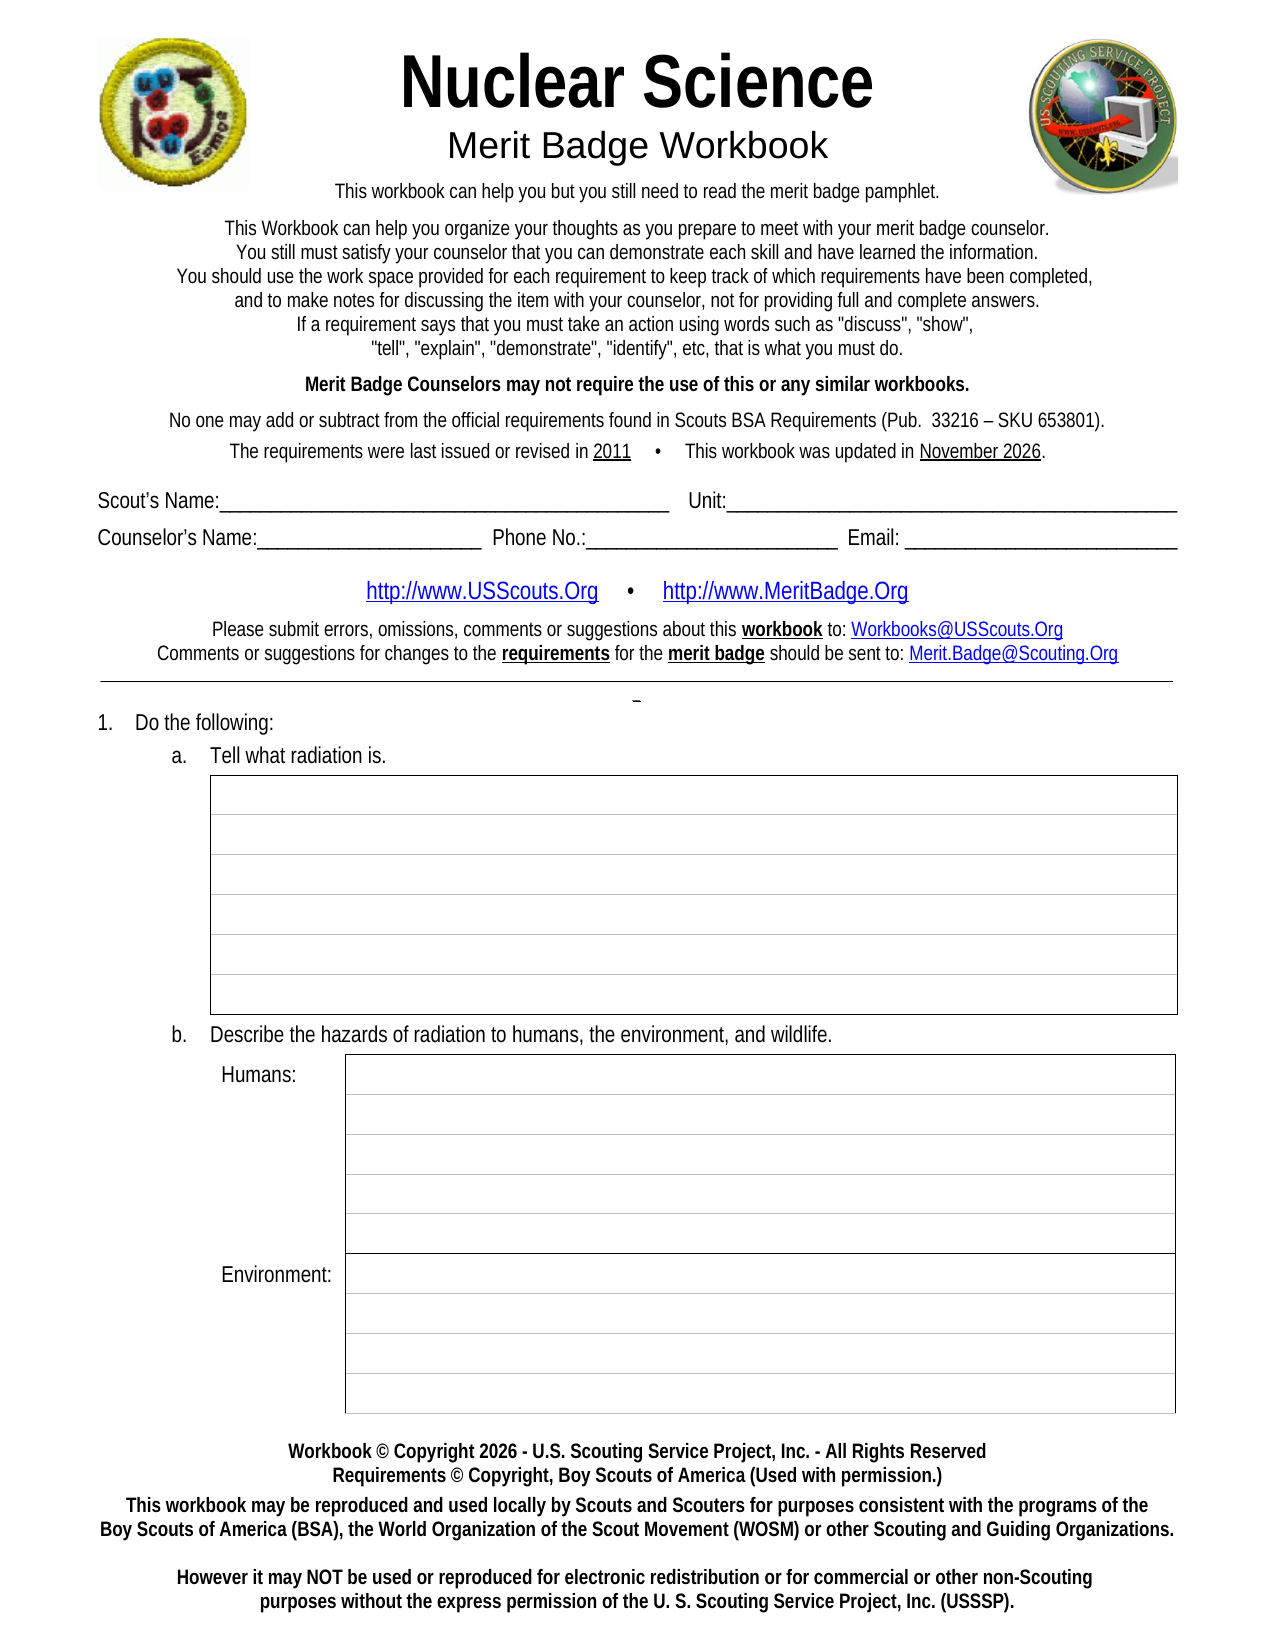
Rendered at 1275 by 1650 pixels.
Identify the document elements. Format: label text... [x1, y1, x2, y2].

table_header [346, 1055, 1175, 1094]
table_cell [346, 1254, 1175, 1293]
table_cell [346, 1175, 1175, 1213]
table_cell [346, 1095, 1175, 1133]
table_cell [346, 1334, 1175, 1373]
text Comments or suggestions for changes to the requirements for the merit badge should be sent to: Merit.Badge@Scouting.Org [97, 641, 1177, 665]
table_cell [211, 815, 1177, 854]
picture [1027, 37, 1179, 195]
table_cell [211, 975, 1177, 1014]
text 1. Do the following: [97, 709, 1177, 736]
table_header [211, 776, 1177, 814]
table_cell Environment: [210, 1253, 345, 1413]
table_cell [346, 1374, 1175, 1413]
text http://www.USScouts.Org • http://www.MeritBadge.Org [97, 576, 1177, 604]
text ______________________________________________________________________________________________________________________________________________ [97, 665, 1177, 703]
table_cell [211, 935, 1177, 974]
table_cell [346, 1135, 1175, 1173]
table_cell [211, 895, 1177, 934]
table_cell [346, 1214, 1175, 1253]
table_cell [346, 1294, 1175, 1333]
text b. Describe the hazards of radiation to humans, the environment, and wildlife. [135, 1021, 1177, 1047]
text Please submit errors, omissions, comments or suggestions about this workbook to: Workbooks@USScouts.Org [97, 617, 1177, 641]
table_header Humans: [210, 1054, 345, 1253]
text a. Tell what radiation is. [135, 742, 1177, 768]
table_cell [211, 855, 1177, 894]
picture [97, 37, 251, 188]
